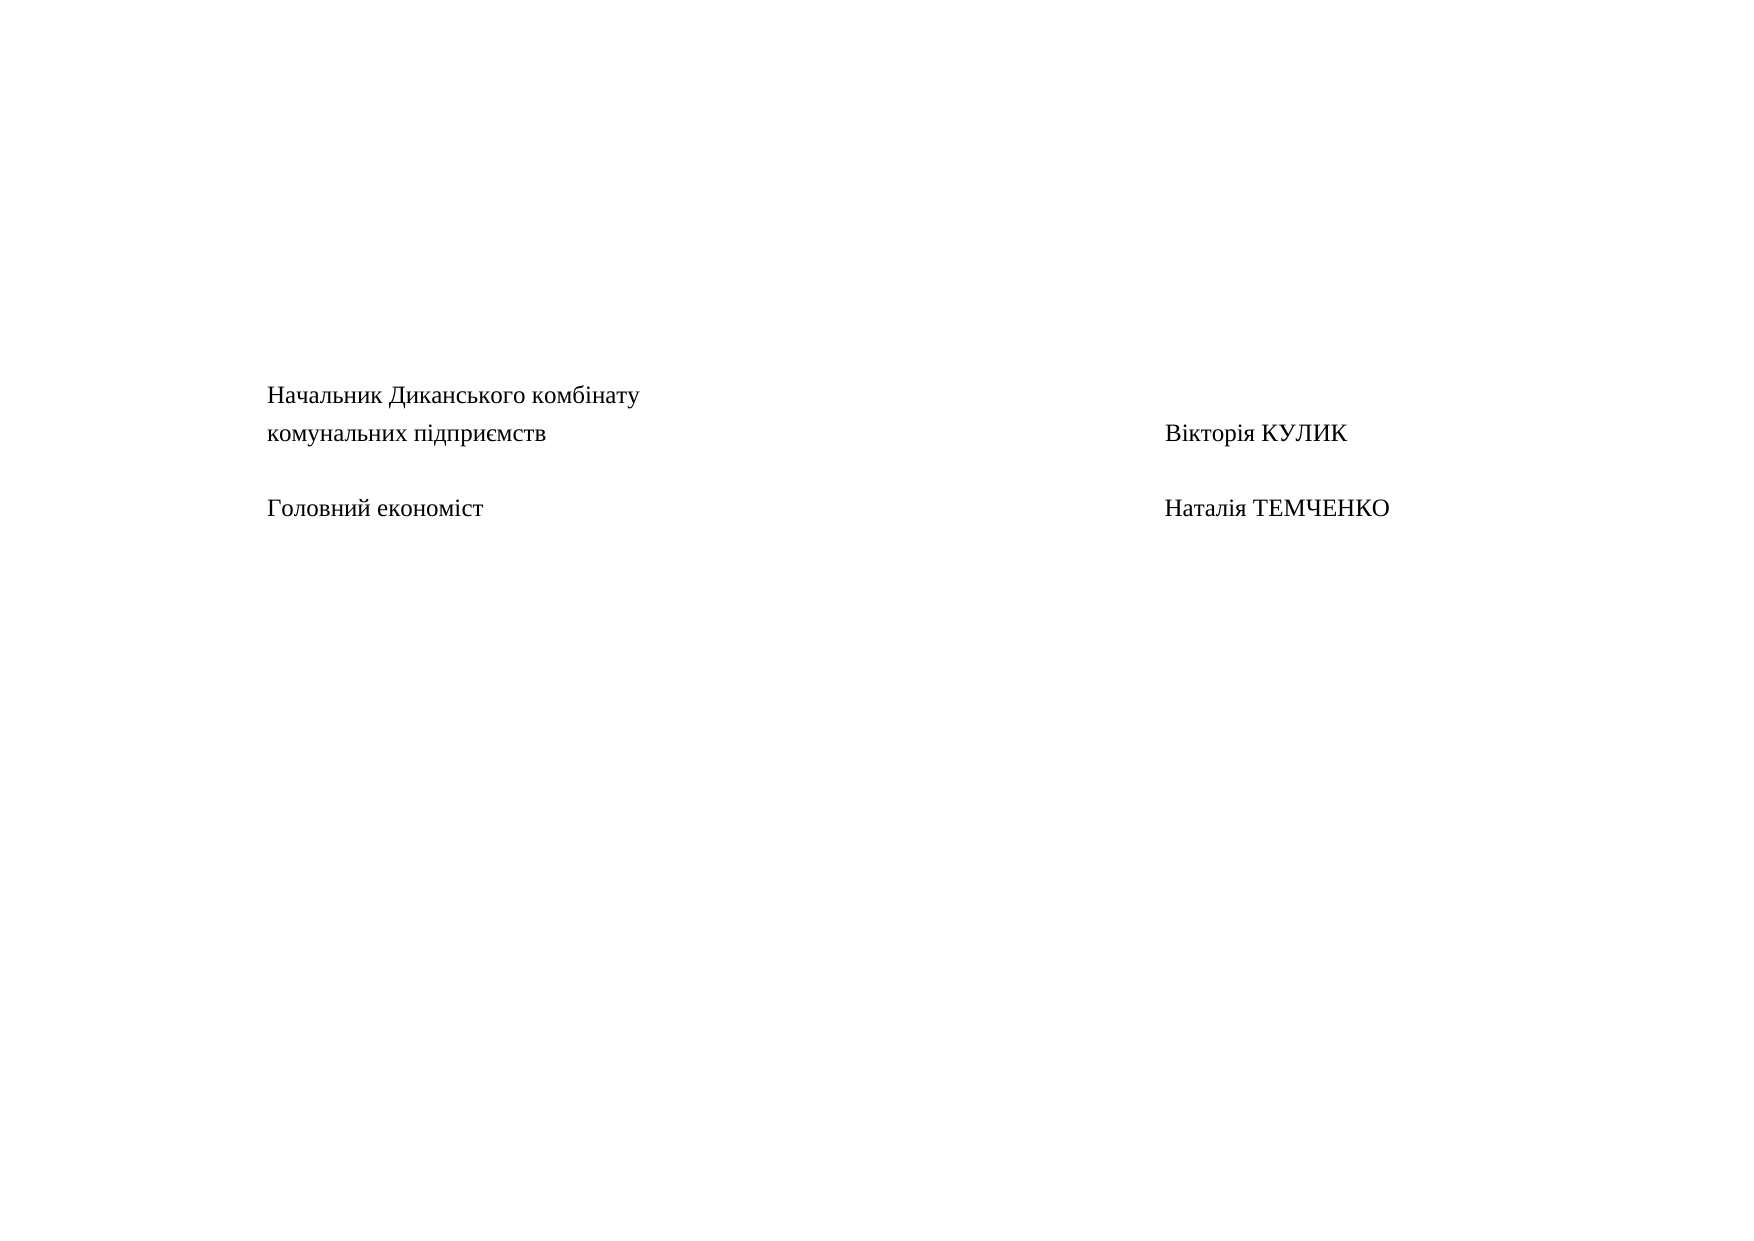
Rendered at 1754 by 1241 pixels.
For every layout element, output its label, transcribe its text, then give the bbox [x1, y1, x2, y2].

text Начальник Диканського комбінату [142, 374, 1713, 411]
text комунальних підприємств Вікторія КУЛИК [142, 411, 1713, 449]
text Головний економіст Наталія ТЕМЧЕНКО [142, 486, 1713, 524]
